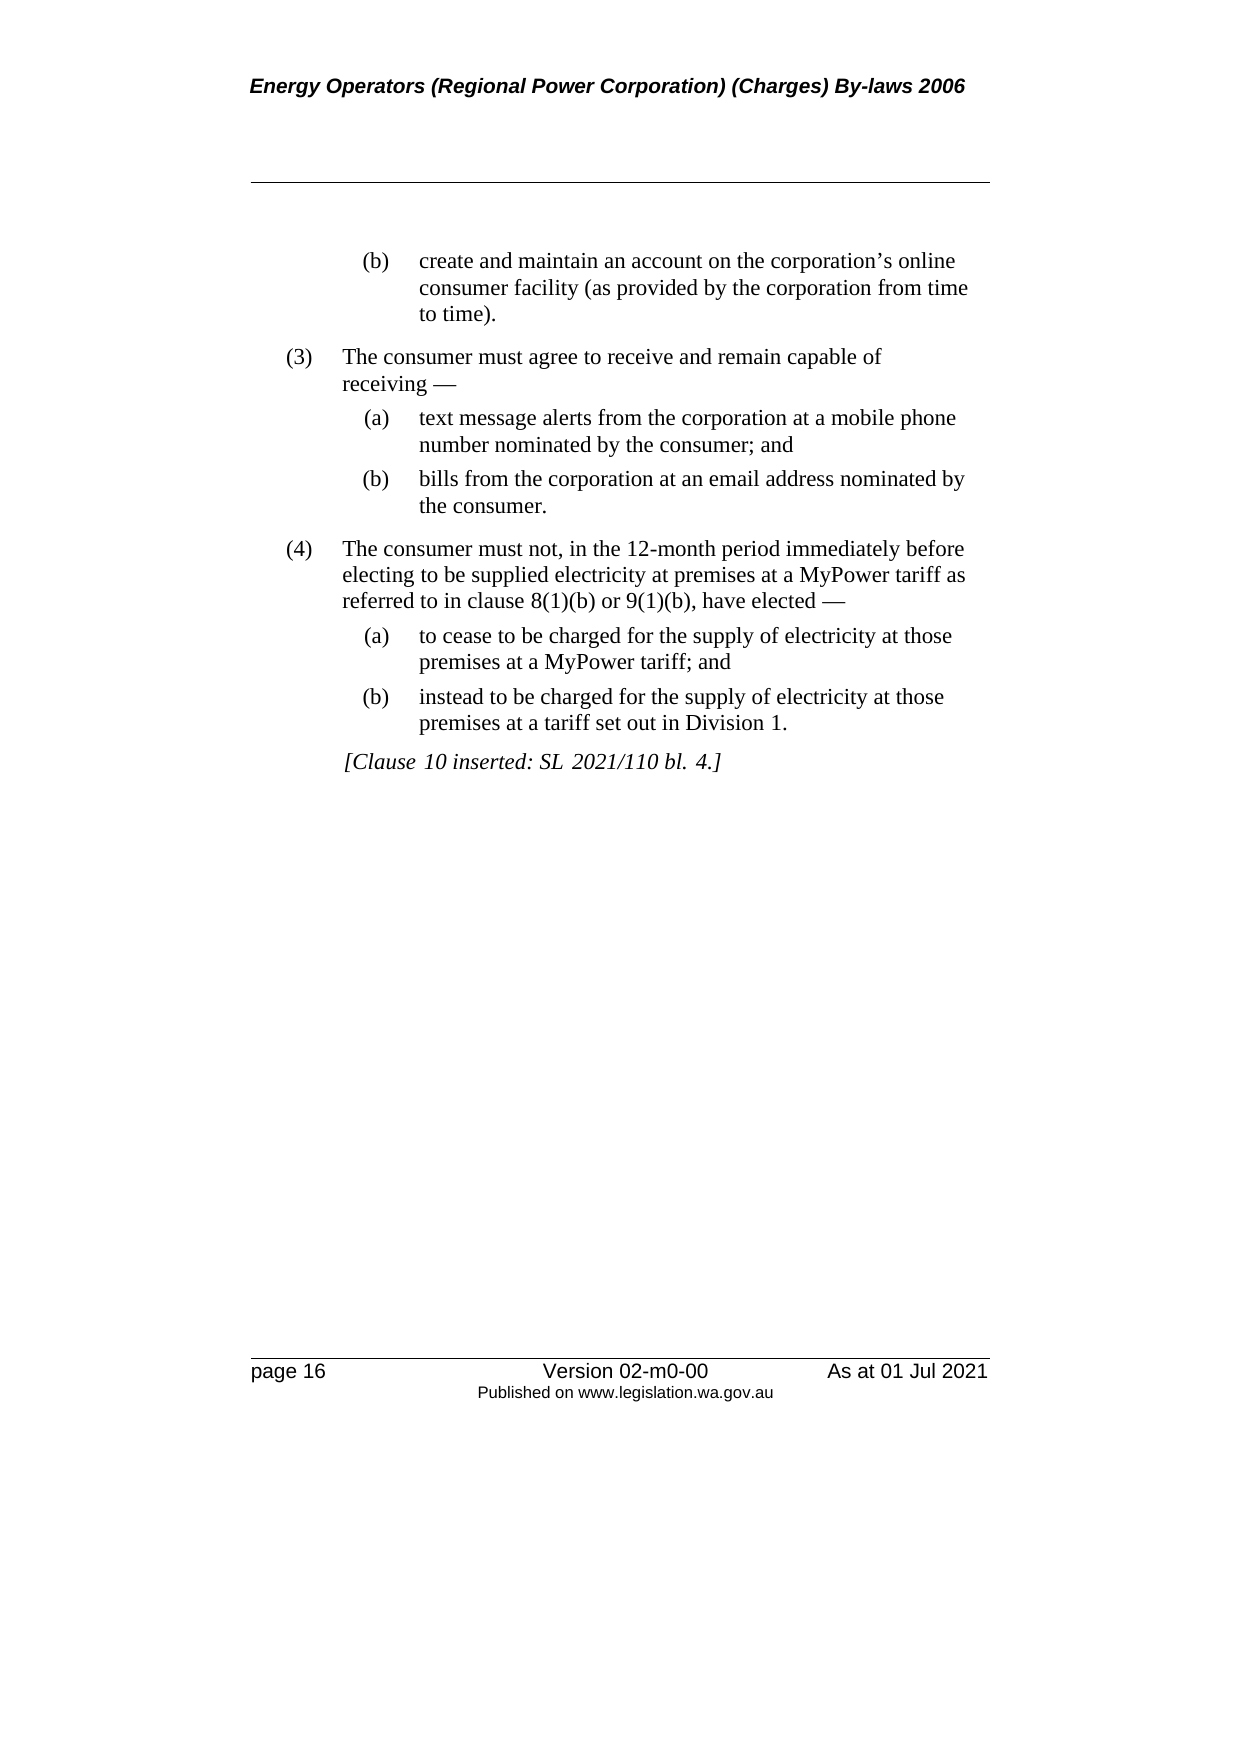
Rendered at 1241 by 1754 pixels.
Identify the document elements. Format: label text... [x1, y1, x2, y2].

text (4) The consumer must not, in the 12-month period immediately before electing to be supplied electricity at premises at a MyPower tariff as referred to in clause 8(1)(b) or 9(1)(b), have elected — [251, 535, 990, 614]
text [Clause 10 inserted: SL 2021/110 bl. 4.] [251, 748, 990, 775]
text (b) instead to be charged for the supply of electricity at those premises at a tariff set out in Division 1. [251, 683, 990, 736]
text (b) bills from the corporation at an email address nominated by the consumer. [251, 465, 990, 518]
text (b) create and maintain an account on the corporation’s online consumer facility (as provided by the corporation from time to time). [251, 247, 990, 327]
text (a) text message alerts from the corporation at a mobile phone number nominated by the consumer; and [251, 404, 990, 457]
text (a) to cease to be charged for the supply of electricity at those premises at a MyPower tariff; and [251, 622, 990, 675]
text (3) The consumer must agree to receive and remain capable of receiving — [251, 343, 990, 396]
